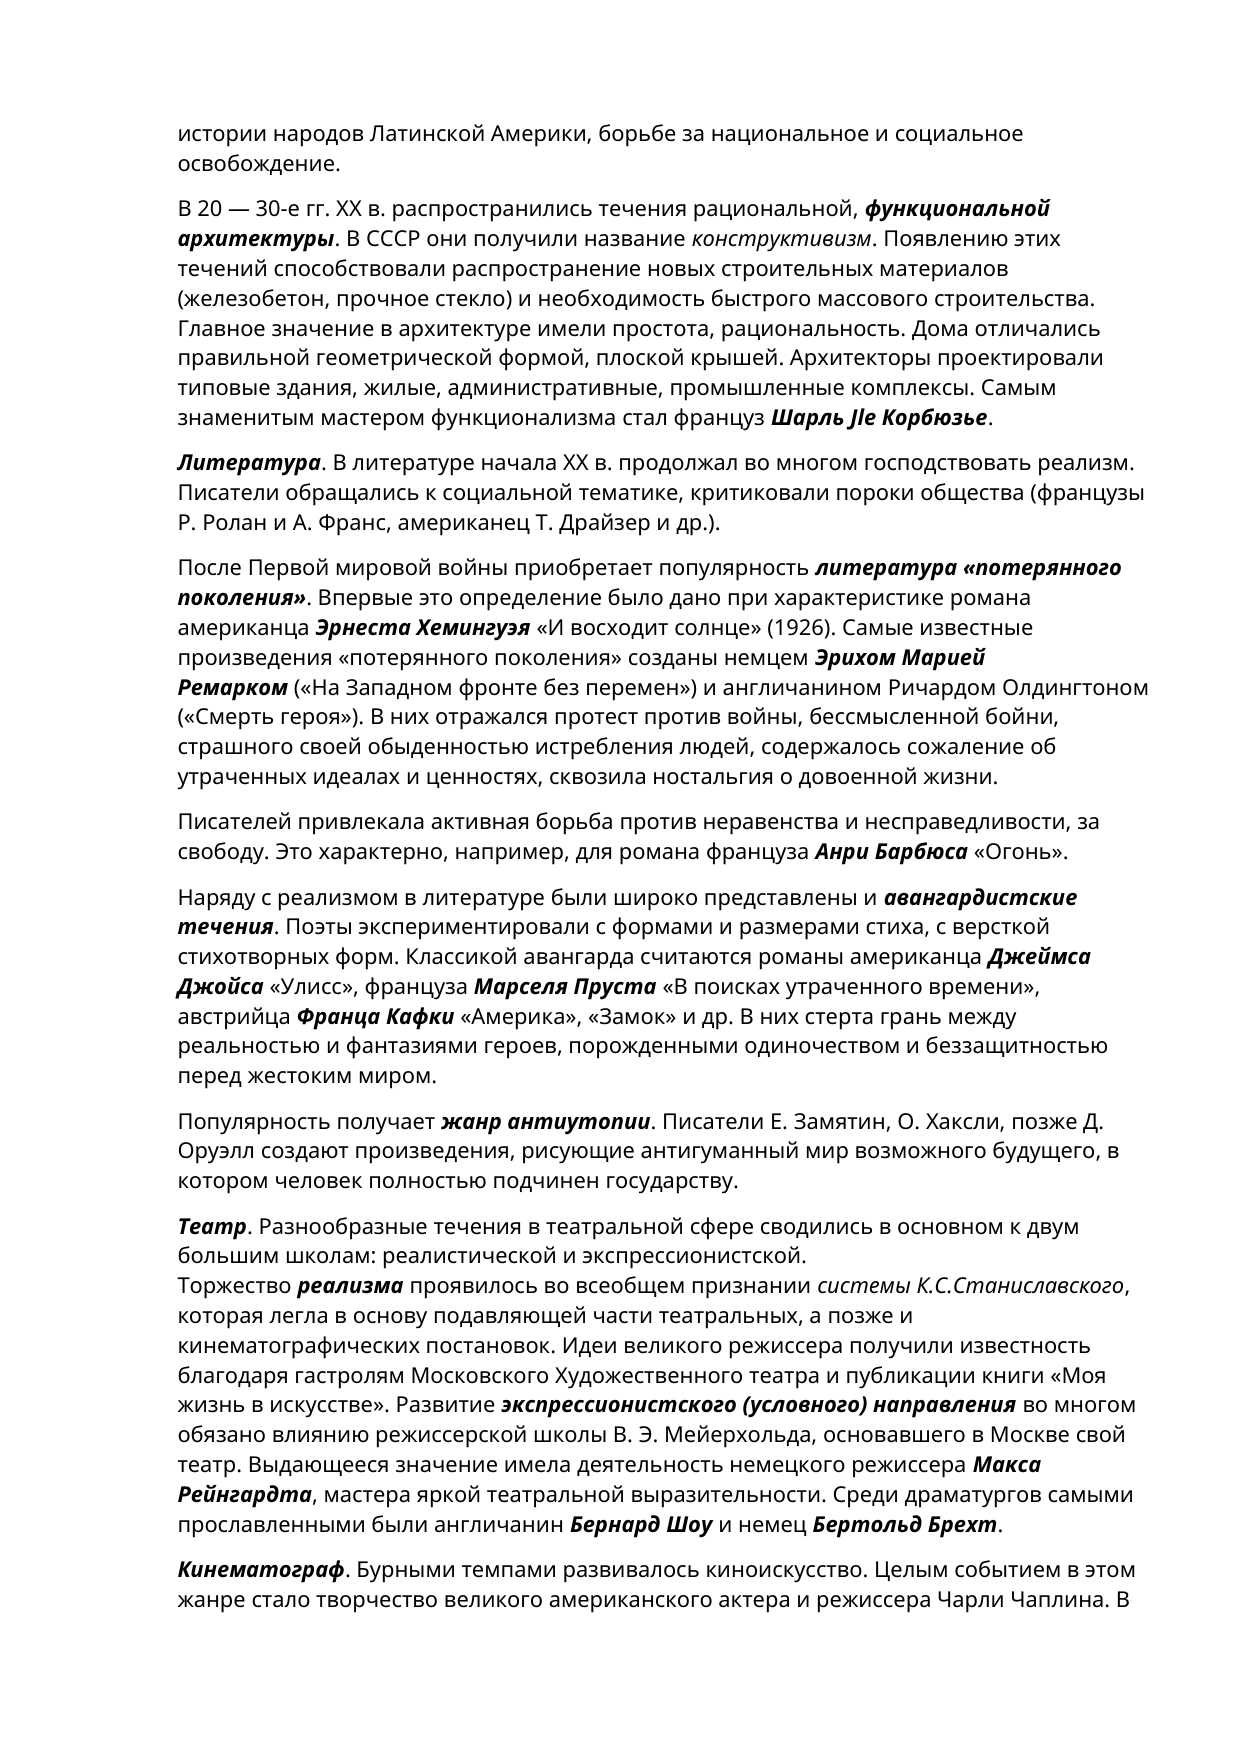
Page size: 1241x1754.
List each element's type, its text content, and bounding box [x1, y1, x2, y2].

text Театр. Разнообразные течения в театральной сфере сводились в основном к двум большим школам: реалистической и экспрессионистской. Торжество реализма проявилось во всеобщем признании системы К.С.Станиславского, которая легла в основу подавляющей части театральных, а позже и кинематографических постановок. Идеи великого режиссера получили известность благодаря гастролям Московского Художественного театра и публикации книги «Моя жизнь в искусстве». Развитие экспрессионистского (условного) направления во многом обязано влиянию режиссерской школы В. Э. Мейерхольда, основавшего в Москве свой театр. Выдающееся значение имела деятельность немецкого режиссера Макса Рейнгардта, мастера яркой театральной выразительности. Среди драматургов самыми прославленными были англичанин Бернард Шоу и немец Бертольд Брехт. [177, 1211, 1152, 1538]
text Популярность получает жанр антиутопии. Писатели Е. Замятин, О. Хаксли, позже Д. Оруэлл создают произведения, рисующие антигуманный мир возможного будущего, в котором человек полностью подчинен государству. [177, 1106, 1152, 1195]
text Наряду с реализмом в литературе были широко представлены и авангардистские течения. Поэты экспериментировали с формами и размерами стиха, с версткой стихотворных форм. Классикой авангарда считаются романы американца Джеймса Джойса «Улисс», француза Марселя Пруста «В поисках утраченного времени», австрийца Франца Кафки «Америка», «Замок» и др. В них стерта грань между реальностью и фантазиями героев, порожденными одиночеством и беззащитностью перед жестоким миром. [177, 881, 1152, 1090]
text Литература. В литературе начала XX в. продолжал во многом господствовать реализм. Писатели обращались к социальной тематике, критиковали пороки общества (французы Р. Ролан и А. Франс, американец Т. Драйзер и др.). [177, 447, 1152, 537]
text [177, 118, 1152, 178]
text После Первой мировой войны приобретает популярность литература «потерянного поколения». Впервые это определение было дано при характеристике романа американца Эрнеста Хемингуэя «И восходит солнце» (1926). Самые известные произведения «потерянного поколения» созданы немцем Эрихом Марией Ремарком («На Западном фронте без перемен») и англичанином Ричардом Олдингтоном («Смерть героя»). В них отражался протест против войны, бессмысленной бойни, страшного своей обыденностью истребления людей, содержалось сожаление об утраченных идеалах и ценностях, сквозила ностальгия о довоенной жизни. [177, 552, 1152, 791]
text В 20 — 30-е гг. XX в. распространились течения рациональной, функциональной архитектуры. В СССР они получили название конструктивизм. Появлению этих течений способствовали распространение новых строительных материалов (железобетон, прочное стекло) и необходимость быстрого массового строительства. Главное значение в архитектуре имели простота, рациональность. Дома отличались правильной геометрической формой, плоской крышей. Архитекторы проектировали типовые здания, жилые, административные, промышленные комплексы. Самым знаменитым мастером функционализма стал француз Шарль Jle Корбюзье. [177, 193, 1152, 432]
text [177, 1554, 1152, 1613]
text Писателей привлекала активная борьба против неравенства и несправедливости, за свободу. Это характерно, например, для романа француза Анри Барбюса «Огонь». [177, 806, 1152, 866]
